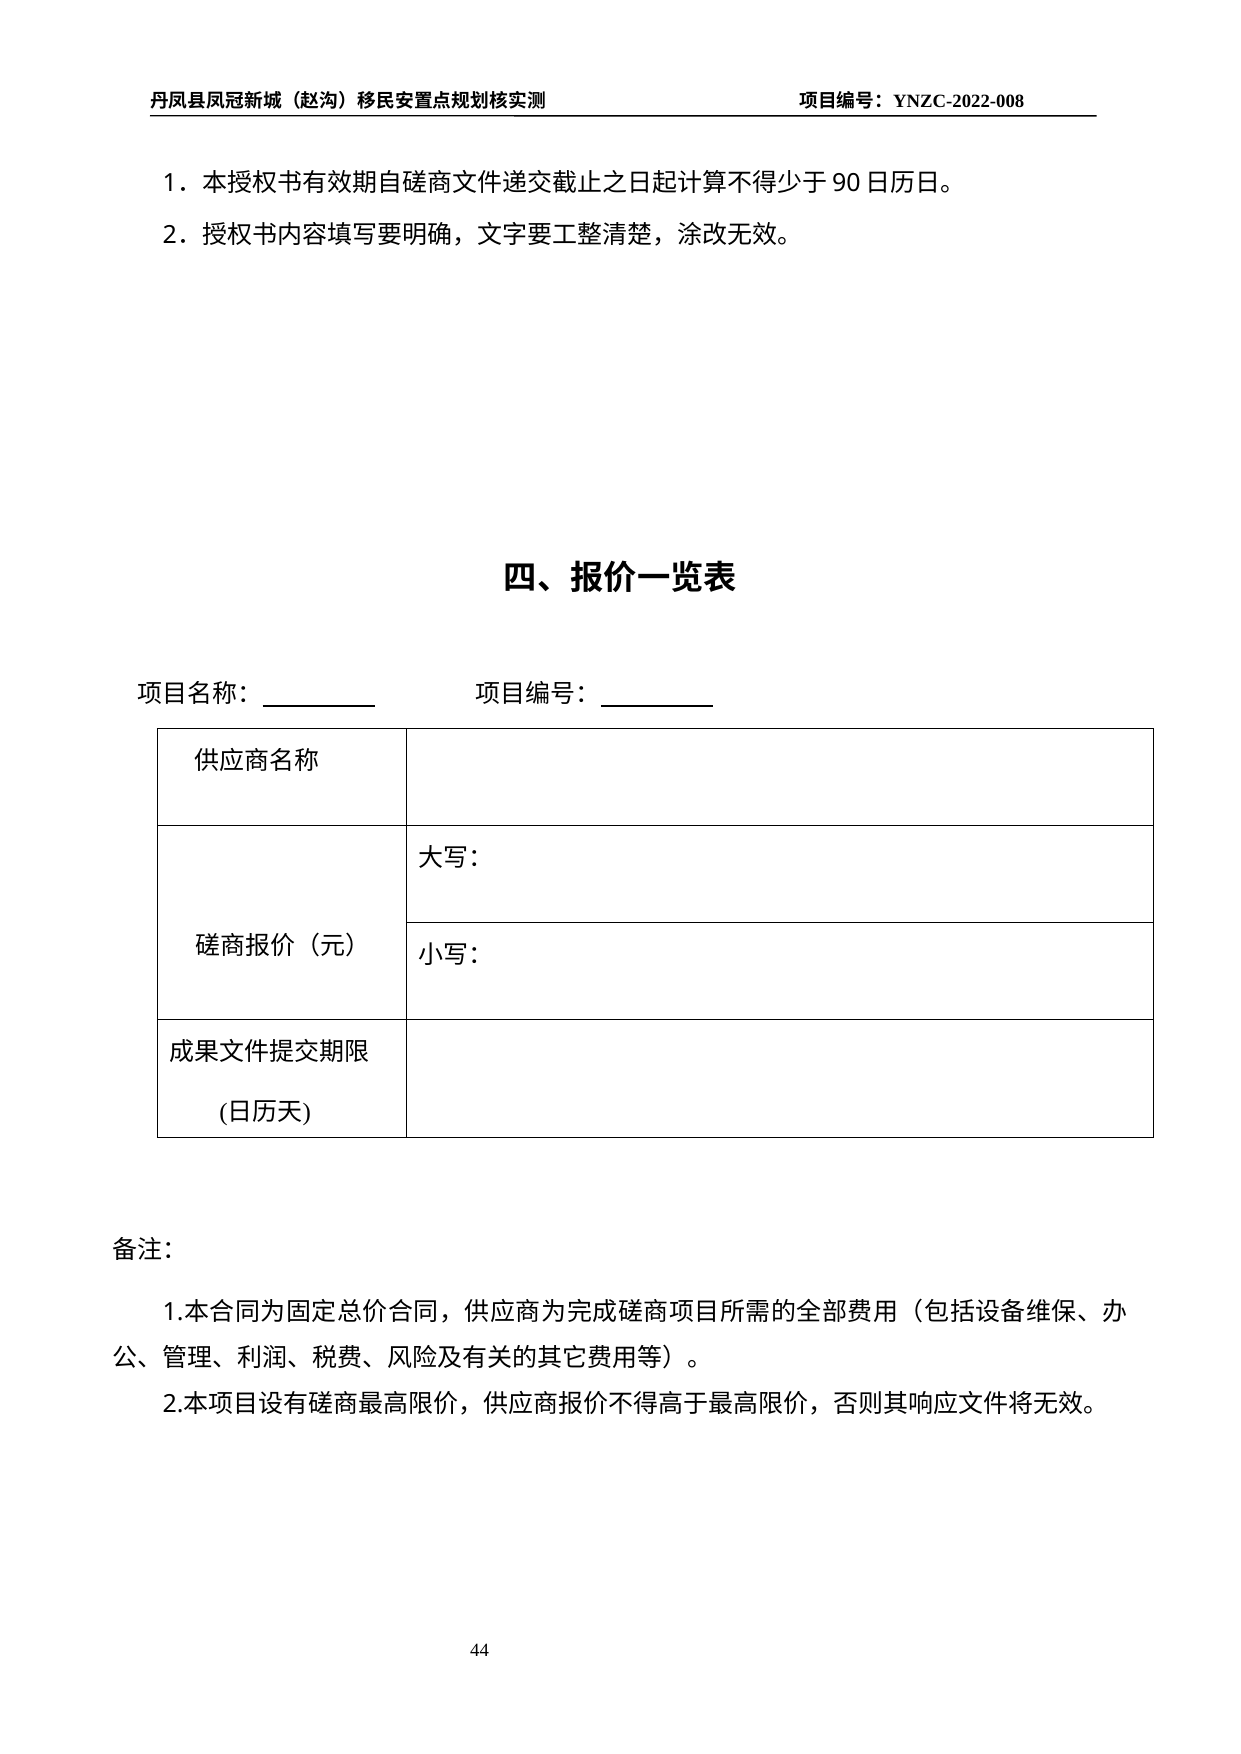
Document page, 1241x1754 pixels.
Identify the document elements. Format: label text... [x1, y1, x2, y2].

table_header [407, 729, 1153, 825]
table_header 供应商名称 [158, 729, 406, 825]
table_cell 磋商报价（元） [158, 826, 406, 1018]
table_cell 成果文件提交期限 (日历天) [158, 1020, 406, 1137]
table_cell [407, 1020, 1153, 1137]
table_cell 小写： [407, 923, 1153, 1018]
text 2.本项目设有磋商最高限价，供应商报价不得高于最高限价，否则其响应文件将无效。 [112, 1376, 1128, 1421]
table_cell 大写： [407, 826, 1153, 922]
text 四、报价一览表 [112, 550, 1128, 599]
text 2．授权书内容填写要明确，文字要工整清楚，涂改无效。 [112, 202, 1128, 254]
text 1．本授权书有效期自磋商文件递交截止之日起计算不得少于90日历日。 [112, 150, 1128, 202]
text 备注： [112, 1229, 1128, 1266]
text 1.本合同为固定总价合同，供应商为完成磋商项目所需的全部费用（包括设备维保、办公、管理、利润、税费、风险及有关的其它费用等）。 [112, 1284, 1128, 1376]
text 项目名称： 项目编号： [112, 674, 1128, 710]
